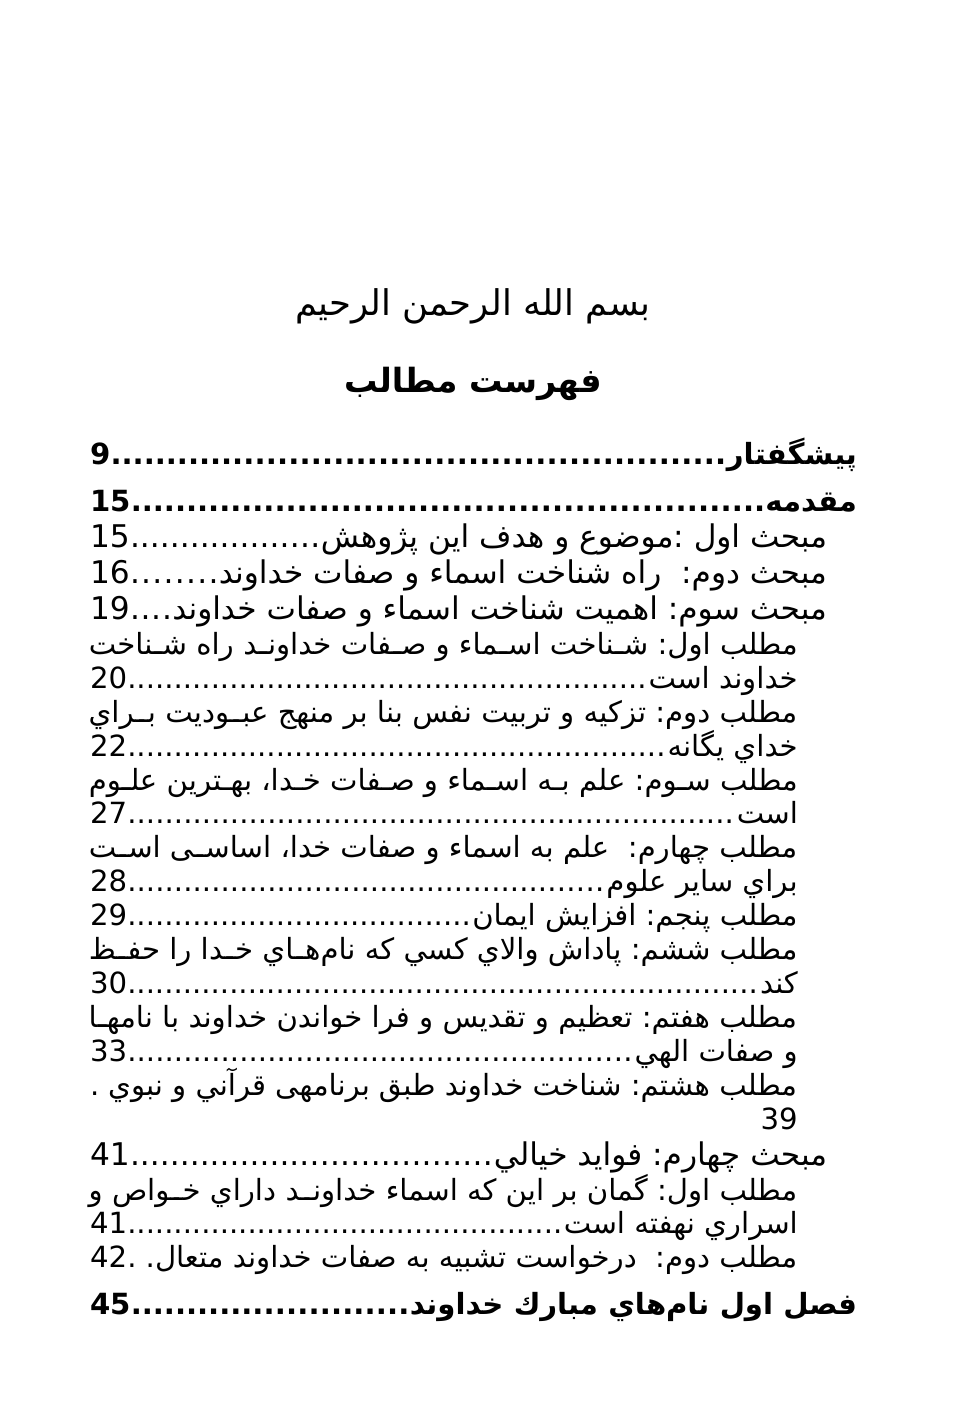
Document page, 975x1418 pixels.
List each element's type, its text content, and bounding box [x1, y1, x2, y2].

text فصل اول نام‌هاي مبارك خداوند 45 [89, 1287, 857, 1321]
text مطلب هشتم: شناخت خداوند طبق برنامهی قرآني و نبوي 39 [89, 1068, 798, 1136]
text بسم الله الرحمن الرحیم [89, 282, 857, 324]
text مطلب دوم: درخواست تشبيه به صفات خداوند متعال 42 [89, 1241, 798, 1275]
text مطلب دوم: تزكيه و تربيت نفس بنا بر منهج عبوديت براي خداي يگانه 22 [89, 695, 798, 763]
text مبحث اول :موضوع و هدف اين پژوهش 15 [89, 518, 827, 554]
text مقدمه 15 [89, 484, 857, 518]
text مطلب ششم: پاداش والاي كسي كه نام‌هاي خدا را حفظ كند 30 [89, 933, 798, 1001]
text مطلب چهارم: علم به اسماء و صفات خدا، اساسی است براي سایر علوم 28 [89, 831, 798, 899]
text پيشگفتار 9 [89, 438, 857, 472]
text فهرست مطالب [89, 361, 857, 400]
text مطلب اول: شناخت اسماء و صفات خداوند راه شناخت خداوند است 20 [89, 627, 798, 695]
text مطلب سوم: علم به اسماء و صفات خدا، بهترين علوم است 27 [89, 763, 798, 831]
text مبحث چهارم: فوايد خيالي 41 [89, 1136, 827, 1173]
text مطلب پنجم: افزایش ايمان 29 [89, 899, 798, 933]
text مبحث دوم: راه شناخت اسماء و صفات خداوند 16 [89, 554, 827, 591]
text مطلب اول: گمان بر اين كه اسماء خداوند داراي خواص و اسراري نهفته است 41 [89, 1173, 798, 1241]
text مطلب هفتم: تعظيم و تقديس و فرا خواندن خداوند با نامها و صفات الهي 33 [89, 1001, 798, 1068]
text مبحث سوم: اهميت شناخت اسماء و صفات خداوند 19 [89, 591, 827, 627]
